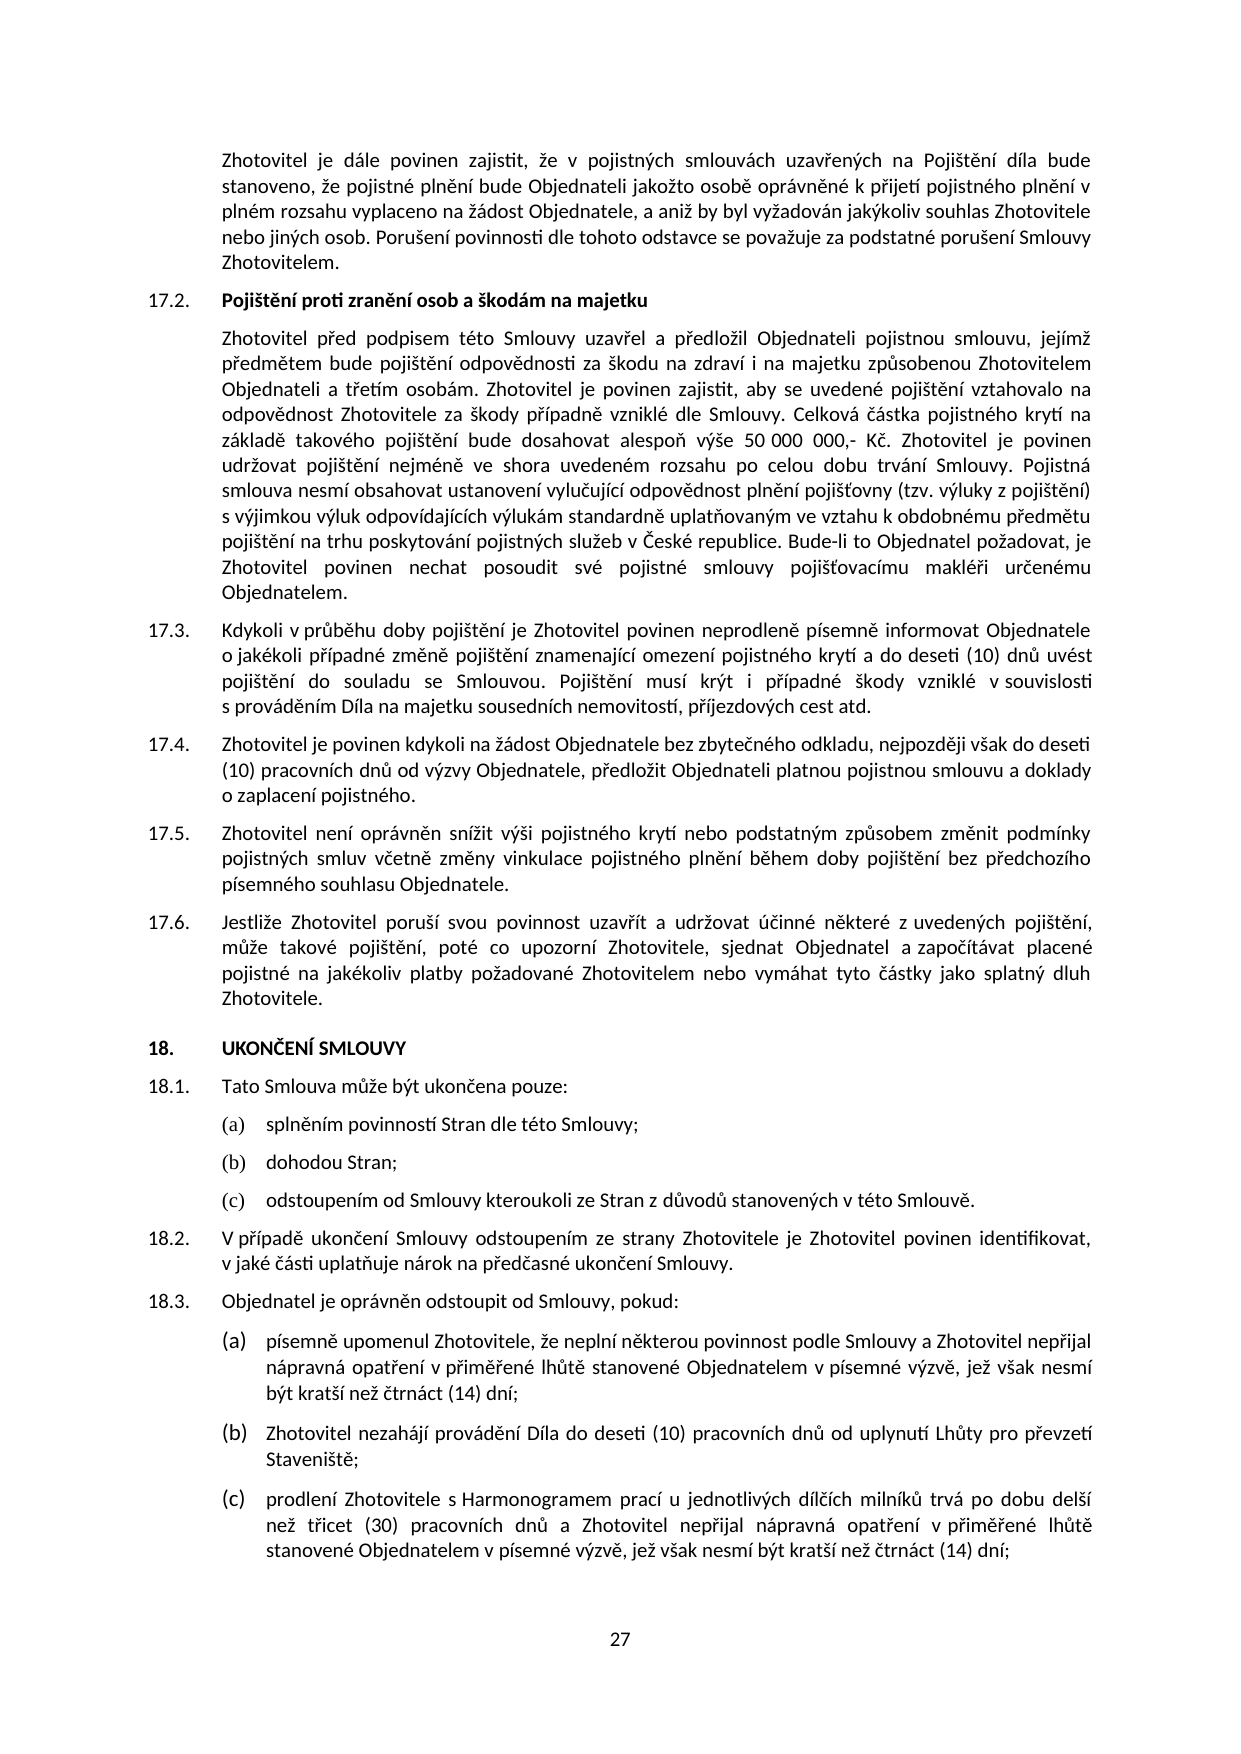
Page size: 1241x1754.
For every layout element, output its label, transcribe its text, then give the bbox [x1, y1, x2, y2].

list odstoupením od Smlouvy kteroukoli ze Stran z důvodů stanovených v této Smlouvě. [222, 1187, 1092, 1213]
text Zhotovitel před podpisem této Smlouvy uzavřel a předložil Objednateli pojistnou smlouvu, jejímž předmětem bude pojištění odpovědnosti za škodu na zdraví i na majetku způsobenou Zhotovitelem Objednateli a třetím osobám. Zhotovitel je povinen zajistit, aby se uvedené pojištění vztahovalo na odpovědnost Zhotovitele za škody případně vzniklé dle Smlouvy. Celková částka pojistného krytí na základě takového pojištění bude dosahovat alespoň výše 50 000 000,- Kč. Zhotovitel je povinen udržovat pojištění nejméně ve shora uvedeném rozsahu po celou dobu trvání Smlouvy. Pojistná smlouva nesmí obsahovat ustanovení vylučující odpovědnost plnění pojišťovny (tzv. výluky z pojištění) s výjimkou výluk odpovídajících výlukám standardně uplatňovaným ve vztahu k obdobnému předmětu pojištění na trhu poskytování pojistných služeb v České republice. Bude-li to Objednatel požadovat, je Zhotovitel povinen nechat posoudit své pojistné smlouvy pojišťovacímu makléři určenému Objednatelem. [222, 325, 1092, 605]
subtitle Jestliže Zhotovitel poruší svou povinnost uzavřít a udržovat účinné některé z uvedených pojištění, může takové pojištění, poté co upozorní Zhotovitele, sjednat Objednatel a započítávat placené pojistné na jakékoliv platby požadované Zhotovitelem nebo vymáhat tyto částky jako splatný dluh Zhotovitele. [148, 909, 1092, 1011]
subtitle Ukončení Smlouvy [148, 1036, 1092, 1061]
subtitle Kdykoli v průběhu doby pojištění je Zhotovitel povinen neprodleně písemně informovat Objednatele o jakékoli případné změně pojištění znamenající omezení pojistného krytí a do deseti (10) dnů uvést pojištění do souladu se Smlouvou. Pojištění musí krýt i případné škody vzniklé v souvislosti s prováděním Díla na majetku sousedních nemovitostí, příjezdových cest atd. [148, 617, 1092, 719]
subtitle prodlení Zhotovitele s Harmonogramem prací u jednotlivých dílčích milníků trvá po dobu delší než třicet (30) pracovních dnů a Zhotovitel nepřijal nápravná opatření v přiměřené lhůtě stanovené Objednatelem v písemné výzvě, jež však nesmí být kratší než čtrnáct (14) dní; [222, 1484, 1092, 1563]
list dohodou Stran; [222, 1149, 1092, 1175]
subtitle Pojištění proti zranění osob a škodám na majetku [148, 287, 1092, 313]
subtitle V případě ukončení Smlouvy odstoupením ze strany Zhotovitele je Zhotovitel povinen identifikovat, v jaké části uplatňuje nárok na předčasné ukončení Smlouvy. [148, 1225, 1092, 1276]
subtitle Zhotovitel je povinen kdykoli na žádost Objednatele bez zbytečného odkladu, nejpozději však do deseti (10) pracovních dnů od výzvy Objednatele, předložit Objednateli platnou pojistnou smlouvu a doklady o zaplacení pojistného. [148, 731, 1092, 808]
subtitle Zhotovitel nezahájí provádění Díla do deseti (10) pracovních dnů od uplynutí Lhůty pro převzetí Staveniště; [222, 1418, 1092, 1471]
subtitle Tato Smlouva může být ukončena pouze: [148, 1073, 1092, 1099]
subtitle Zhotovitel není oprávněn snížit výši pojistného krytí nebo podstatným způsobem změnit podmínky pojistných smluv včetně změny vinkulace pojistného plnění během doby pojištění bez předchozího písemného souhlasu Objednatele. [148, 820, 1092, 896]
subtitle písemně upomenul Zhotovitele, že neplní některou povinnost podle Smlouvy a Zhotovitel nepřijal nápravná opatření v přiměřené lhůtě stanovené Objednatelem v písemné výzvě, jež však nesmí být kratší než čtrnáct (14) dní; [222, 1326, 1092, 1405]
list splněním povinností Stran dle této Smlouvy; [222, 1111, 1092, 1137]
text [222, 148, 1092, 275]
subtitle Objednatel je oprávněn odstoupit od Smlouvy, pokud: [148, 1288, 1092, 1314]
